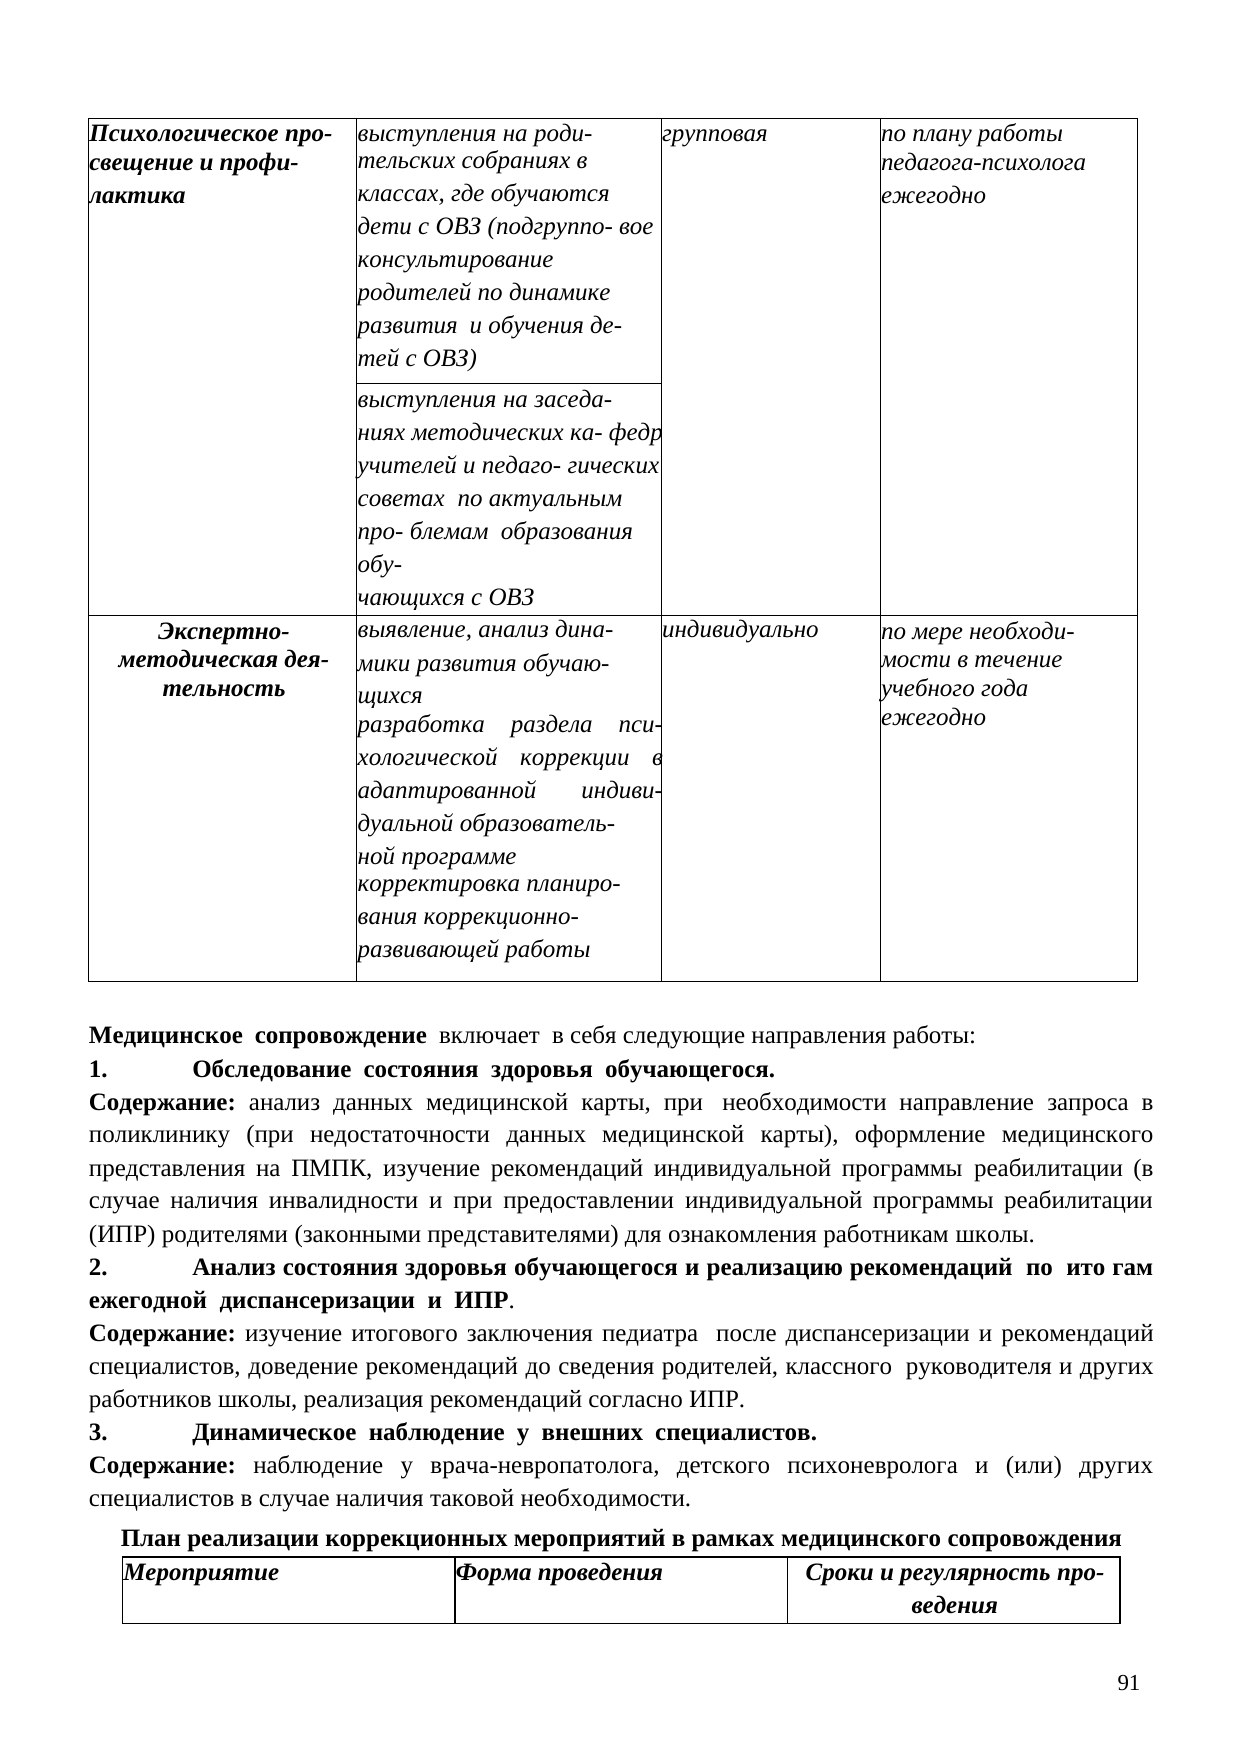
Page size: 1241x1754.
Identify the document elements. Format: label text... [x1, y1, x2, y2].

table_cell Психологическое про- свещение и профи- лактика [89, 119, 356, 615]
table_cell Экспертно- методическая дея- тельность [89, 616, 356, 981]
table_cell групповая [662, 119, 880, 615]
table_cell выступления на роди- тельских собраниях в классах, где обучаются дети с ОВЗ (подгруппо- вое консультирование родителей по динамике развития и обучения де- тей с ОВЗ) [357, 119, 661, 383]
table_cell по плану работы педагога-психолога ежегодно [881, 119, 1137, 615]
table_header Мероприятие [123, 1558, 454, 1622]
text Медицинское сопровождение включает в себя следующие направления работы: [89, 1021, 1154, 1049]
subtitle Динамическое наблюдение у внешних специалистов. [89, 1417, 1154, 1446]
table_cell по мере необходи- мости в течение учебного года ежегодно [881, 616, 1137, 981]
table_cell выявление, анализ дина- мики развития обучаю- щихся разработка раздела пси- хологической коррекции в адаптированной индиви- дуальной образователь- ной программе корректировка планиро- вания коррекционно- развивающей работы [357, 616, 661, 981]
text Содержание: изучение итогового заключения педиатра после диспансеризации и рекомендаций специалистов, доведение рекомендаций до сведения родителей, классного руководителя и других работников школы, реализация рекомендаций согласно ИПР. [89, 1318, 1154, 1412]
table_header Сроки и регулярность про- ведения [788, 1558, 1119, 1622]
table_cell выступления на заседа- ниях методических ка- федр учителей и педаго- гических советах по актуальным про- блемам образования обу- чающихся с ОВЗ [357, 384, 661, 615]
subtitle Обследование состояния здоровья обучающегося. [89, 1054, 1154, 1083]
table_cell индивидуально [662, 616, 880, 981]
subtitle Анализ состояния здоровья обучающегося и реализацию рекомендаций по ито гам ежегодной диспансеризации и ИПР. [89, 1252, 1154, 1313]
text Содержание: анализ данных медицинской карты, при необходимости направление запроса в поликлинику (при недостаточности данных медицинской карты), оформление медицинского представления на ПМПК, изучение рекомендаций индивидуальной программы реабилитации (в случае наличия инвалидности и при предоставлении индивидуальной программы реабилитации (ИПР) родителями (законными представителями) для ознакомления работникам школы. [89, 1087, 1154, 1247]
table_header Форма проведения [456, 1558, 787, 1622]
text Содержание: наблюдение у врача-невропатолога, детского психоневролога и (или) других специалистов в случае наличия таковой необходимости. [89, 1450, 1154, 1512]
subtitle План реализации коррекционных мероприятий в рамках медицинского сопровождения [89, 1523, 1154, 1552]
